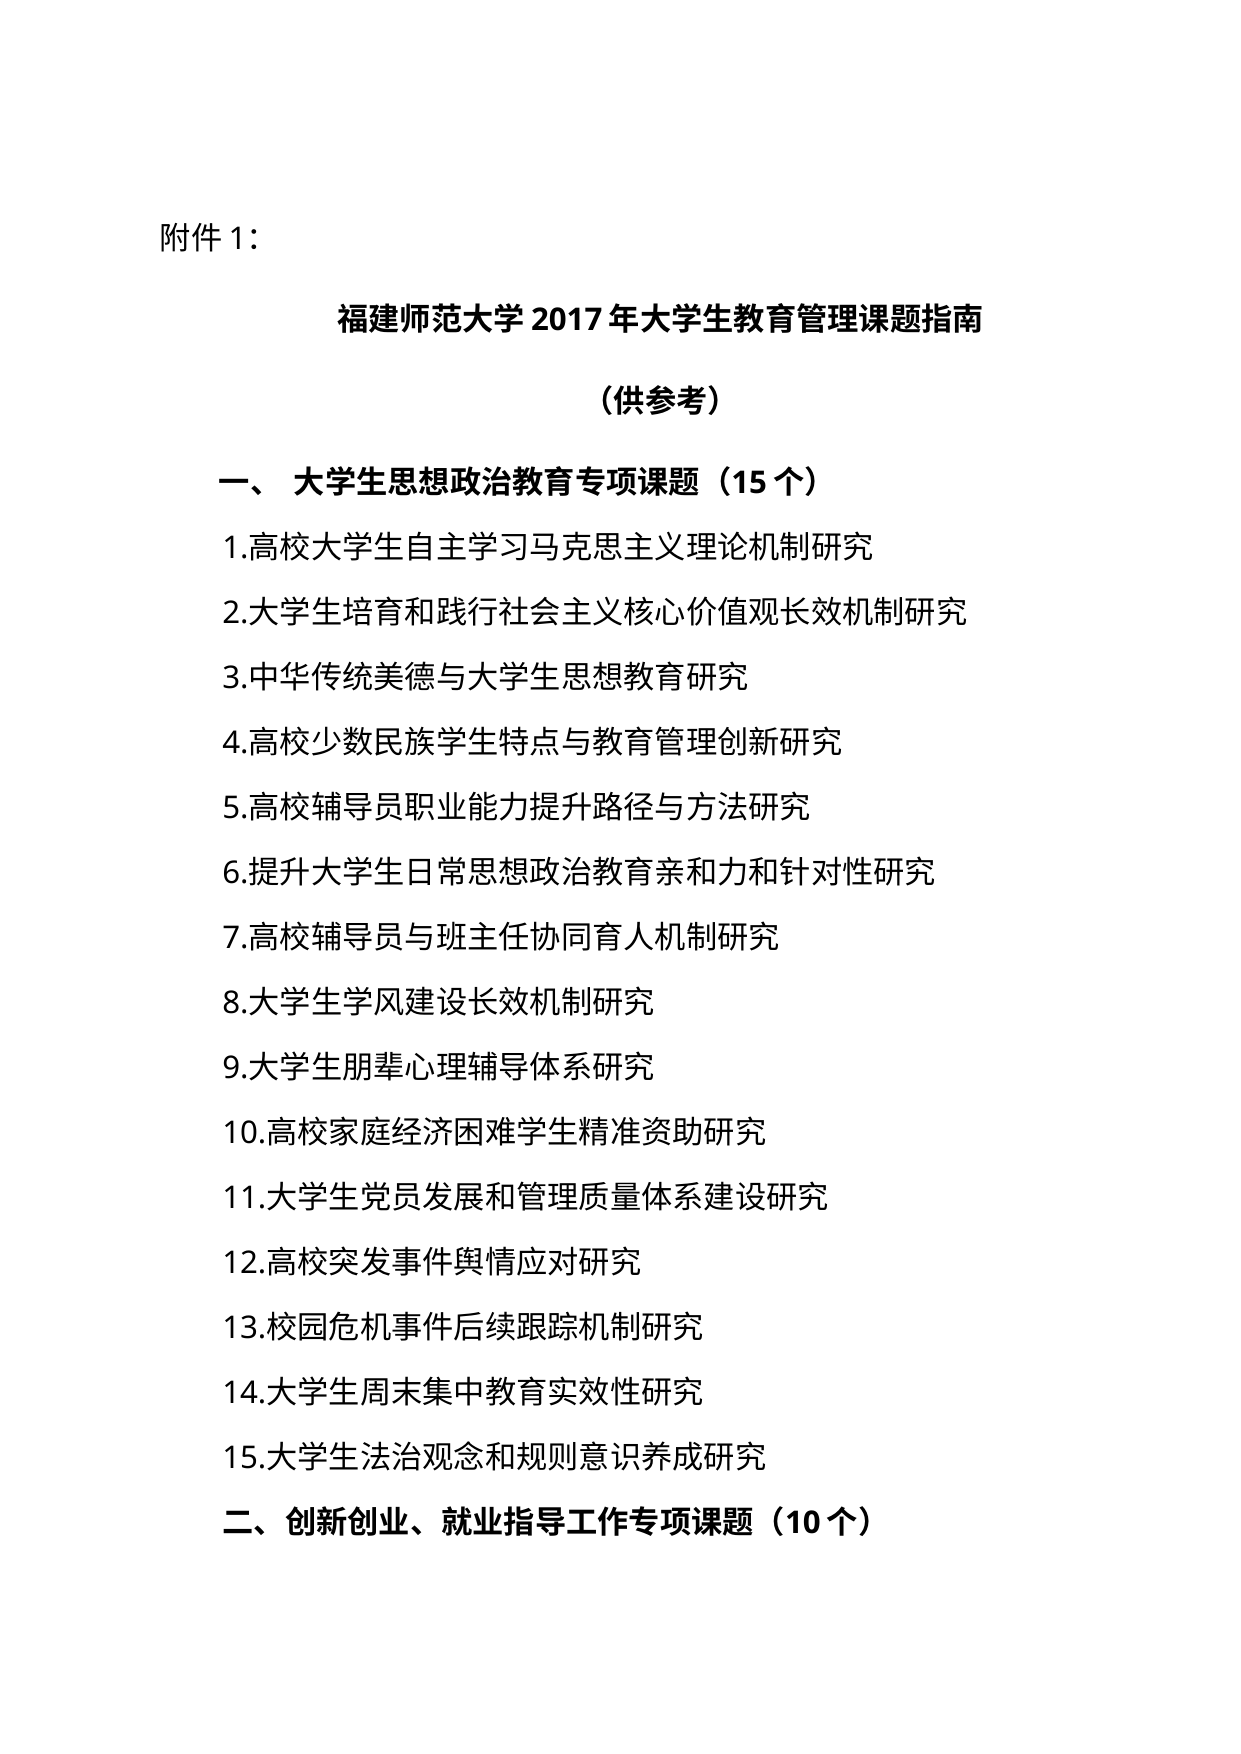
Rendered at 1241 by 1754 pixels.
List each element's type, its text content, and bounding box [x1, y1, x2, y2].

text 5.高校辅导员职业能力提升路径与方法研究 [159, 772, 1098, 837]
text 3.中华传统美德与大学生思想教育研究 [159, 642, 1098, 707]
list 大学生思想政治教育专项课题（15个） [218, 447, 1098, 512]
text 14.大学生周末集中教育实效性研究 [159, 1357, 1098, 1422]
text 附件1： [159, 203, 1098, 268]
text （供参考） [159, 366, 1098, 431]
text 13.校园危机事件后续跟踪机制研究 [159, 1292, 1098, 1357]
text 9.大学生朋辈心理辅导体系研究 [159, 1032, 1098, 1097]
text 8.大学生学风建设长效机制研究 [159, 967, 1098, 1032]
text 7.高校辅导员与班主任协同育人机制研究 [159, 902, 1098, 967]
text 11.大学生党员发展和管理质量体系建设研究 [159, 1162, 1098, 1227]
text 10.高校家庭经济困难学生精准资助研究 [159, 1097, 1098, 1162]
text 4.高校少数民族学生特点与教育管理创新研究 [159, 707, 1098, 772]
text 二、创新创业、就业指导工作专项课题（10个） [159, 1487, 1098, 1552]
text 福建师范大学2017年大学生教育管理课题指南 [159, 284, 1098, 349]
text 6.提升大学生日常思想政治教育亲和力和针对性研究 [159, 837, 1098, 902]
text 1.高校大学生自主学习马克思主义理论机制研究 [159, 512, 1098, 577]
text 12.高校突发事件舆情应对研究 [159, 1227, 1098, 1292]
text 15.大学生法治观念和规则意识养成研究 [159, 1422, 1098, 1487]
text 2.大学生培育和践行社会主义核心价值观长效机制研究 [159, 577, 1098, 642]
